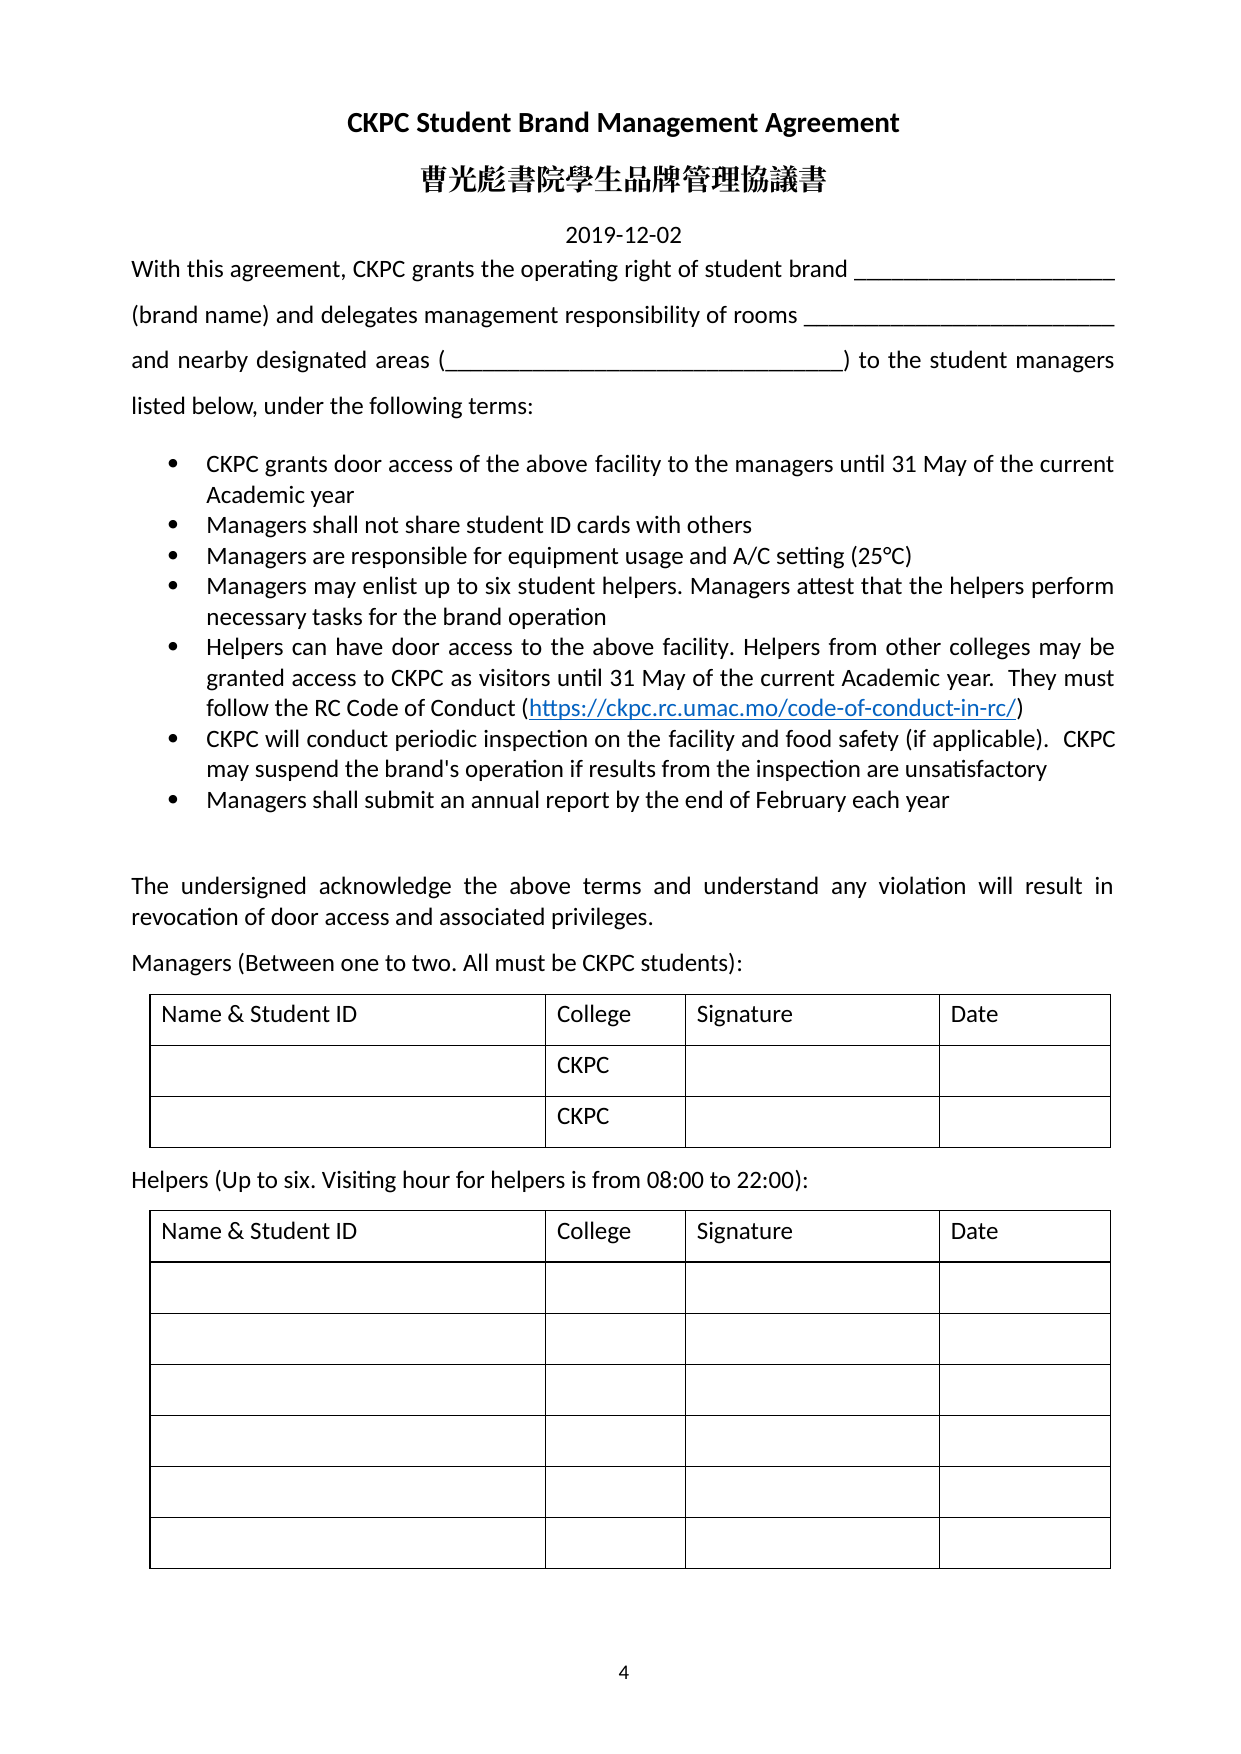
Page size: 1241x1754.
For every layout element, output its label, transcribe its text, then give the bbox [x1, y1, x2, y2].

table_cell [686, 1097, 939, 1147]
table_cell [151, 1365, 545, 1414]
table_cell [546, 1416, 685, 1466]
table_cell [686, 1263, 939, 1312]
list Managers shall not share student ID cards with others [169, 509, 1116, 540]
text CKPC Student Brand Management Agreement [131, 103, 1116, 141]
table_header Signature [686, 995, 939, 1045]
table_cell [546, 1365, 685, 1414]
table_cell [151, 1467, 545, 1517]
table_header Date [940, 995, 1110, 1045]
table_cell [940, 1467, 1110, 1517]
table_cell [686, 1365, 939, 1414]
table_cell [151, 1416, 545, 1466]
list CKPC will conduct periodic inspection on the facility and food safety (if applicable). CKPC may suspend the brand's operation if results from the inspection are unsatisfactory [169, 723, 1116, 784]
list Helpers (Up to six. Visiting hour for helpers is from 08:00 to 22:00): [131, 1160, 1116, 1198]
table_cell [151, 1263, 545, 1312]
table_cell CKPC [546, 1046, 685, 1096]
table_header Date [940, 1211, 1110, 1261]
table_cell [686, 1314, 939, 1363]
table_cell [940, 1416, 1110, 1466]
table_cell [940, 1263, 1110, 1312]
list The undersigned acknowledge the above terms and understand any violation will result in revocation of door access and associated privileges. [131, 870, 1116, 931]
table_header College [546, 1211, 685, 1261]
table_cell [940, 1518, 1110, 1568]
table_header Signature [686, 1211, 939, 1261]
list Managers shall submit an annual report by the end of February each year [169, 784, 1116, 815]
table_cell [546, 1467, 685, 1517]
list Managers are responsible for equipment usage and A/C setting (25°C) [169, 540, 1116, 571]
table_header College [546, 995, 685, 1045]
list Managers (Between one to two. All must be CKPC students): [131, 944, 1116, 981]
table_cell [151, 1518, 545, 1568]
table_cell [940, 1314, 1110, 1363]
table_cell [151, 1046, 545, 1096]
table_cell [940, 1365, 1110, 1414]
table_header Name & Student ID [151, 1211, 545, 1261]
list Managers may enlist up to six student helpers. Managers attest that the helpers perform necessary tasks for the brand operation [169, 571, 1116, 632]
table_cell [151, 1314, 545, 1363]
table_cell [546, 1263, 685, 1312]
list With this agreement, CKPC grants the operating right of student brand _____________________ (brand name) and delegates management responsibility of rooms _________________________ and nearby designated areas (________________________________) to the student managers listed below, under the following terms: [131, 253, 1116, 421]
table_header Name & Student ID [151, 995, 545, 1045]
table_cell [686, 1416, 939, 1466]
list Helpers can have door access to the above facility. Helpers from other colleges may be granted access to CKPC as visitors until 31 May of the current Academic year. They must follow the RC Code of Conduct (https://ckpc.rc.umac.mo/code-of-conduct-in-rc/) [169, 632, 1116, 723]
table_cell [151, 1097, 545, 1147]
text 2019-12-02 [131, 216, 1116, 253]
text 曹光彪書院學生品牌管理協議書 [131, 141, 1116, 216]
table_cell [940, 1046, 1110, 1096]
list CKPC grants door access of the above facility to the managers until 31 May of the current Academic year [169, 448, 1116, 509]
table_cell [686, 1518, 939, 1568]
table_cell CKPC [546, 1097, 685, 1147]
table_cell [546, 1314, 685, 1363]
table_cell [940, 1097, 1110, 1147]
table_cell [546, 1518, 685, 1568]
table_cell [686, 1467, 939, 1517]
table_cell [686, 1046, 939, 1096]
